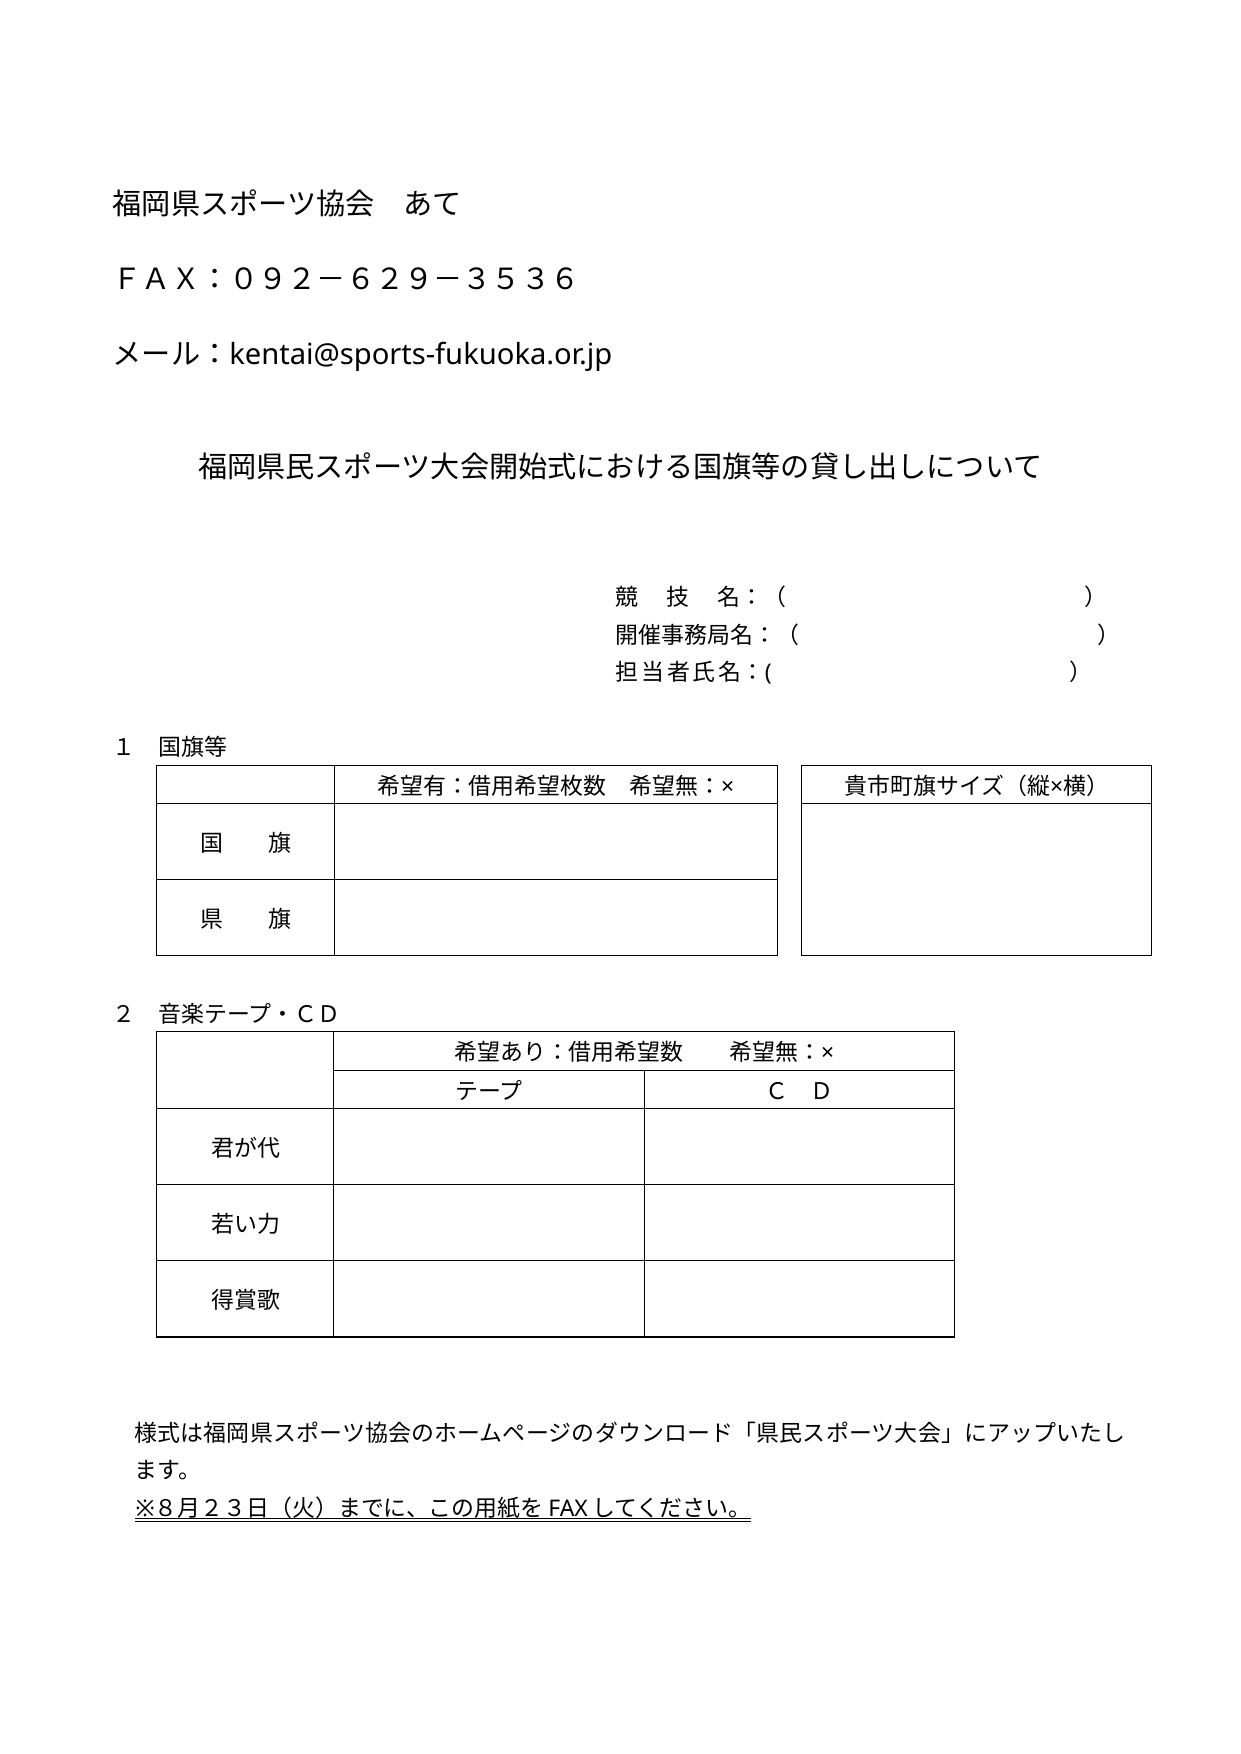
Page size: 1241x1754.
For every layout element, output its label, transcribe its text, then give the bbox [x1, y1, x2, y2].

text ＦＡＸ：０９２－６２９－３５３６ [112, 239, 1128, 314]
table_cell [645, 1261, 954, 1336]
text 様式は福岡県スポーツ協会のホームページのダウンロード「県民スポーツ大会」にアップいたします。 [134, 1412, 1128, 1487]
text 福岡県民スポーツ大会開始式における国旗等の貸し出しについて [112, 427, 1128, 502]
text メール：kentai@sports-fukuoka.or.jp [112, 314, 1128, 389]
table_cell 国 旗 [157, 804, 334, 879]
table_header 希望あり：借用希望数 希望無：× [334, 1032, 954, 1070]
table_cell 若い力 [157, 1185, 333, 1260]
text ２ 音楽テープ・ＣＤ [112, 994, 1128, 1031]
table_header 希望有：借用希望枚数 希望無：× [335, 766, 777, 803]
table_header [157, 766, 334, 803]
table_cell 君が代 [157, 1109, 333, 1184]
table_cell [334, 1185, 644, 1260]
table_cell [645, 1109, 954, 1184]
table_cell [335, 804, 777, 879]
table_header [157, 1032, 333, 1108]
table_cell テープ [334, 1071, 644, 1108]
text 開催事務局名：（ ） [616, 614, 1128, 652]
table_header [778, 765, 801, 955]
table_cell [334, 1109, 644, 1184]
text 競 技 名：（ ） [616, 577, 1128, 614]
text １ 国旗等 [112, 727, 1128, 764]
table_cell [335, 880, 777, 955]
text 福岡県スポーツ協会 あて [112, 164, 1128, 239]
text 担当者氏名：( ） [616, 652, 1128, 689]
table_cell [802, 804, 1151, 955]
table_cell [334, 1261, 644, 1336]
text ※８月２３日（火）までに、この用紙をFAXしてください。 [112, 1487, 1128, 1525]
table_cell 県 旗 [157, 880, 334, 955]
table_header 貴市町旗サイズ（縦×横） [802, 766, 1151, 803]
table_cell 得賞歌 [157, 1261, 333, 1336]
table_cell [645, 1185, 954, 1260]
table_cell Ｃ Ｄ [645, 1071, 954, 1108]
